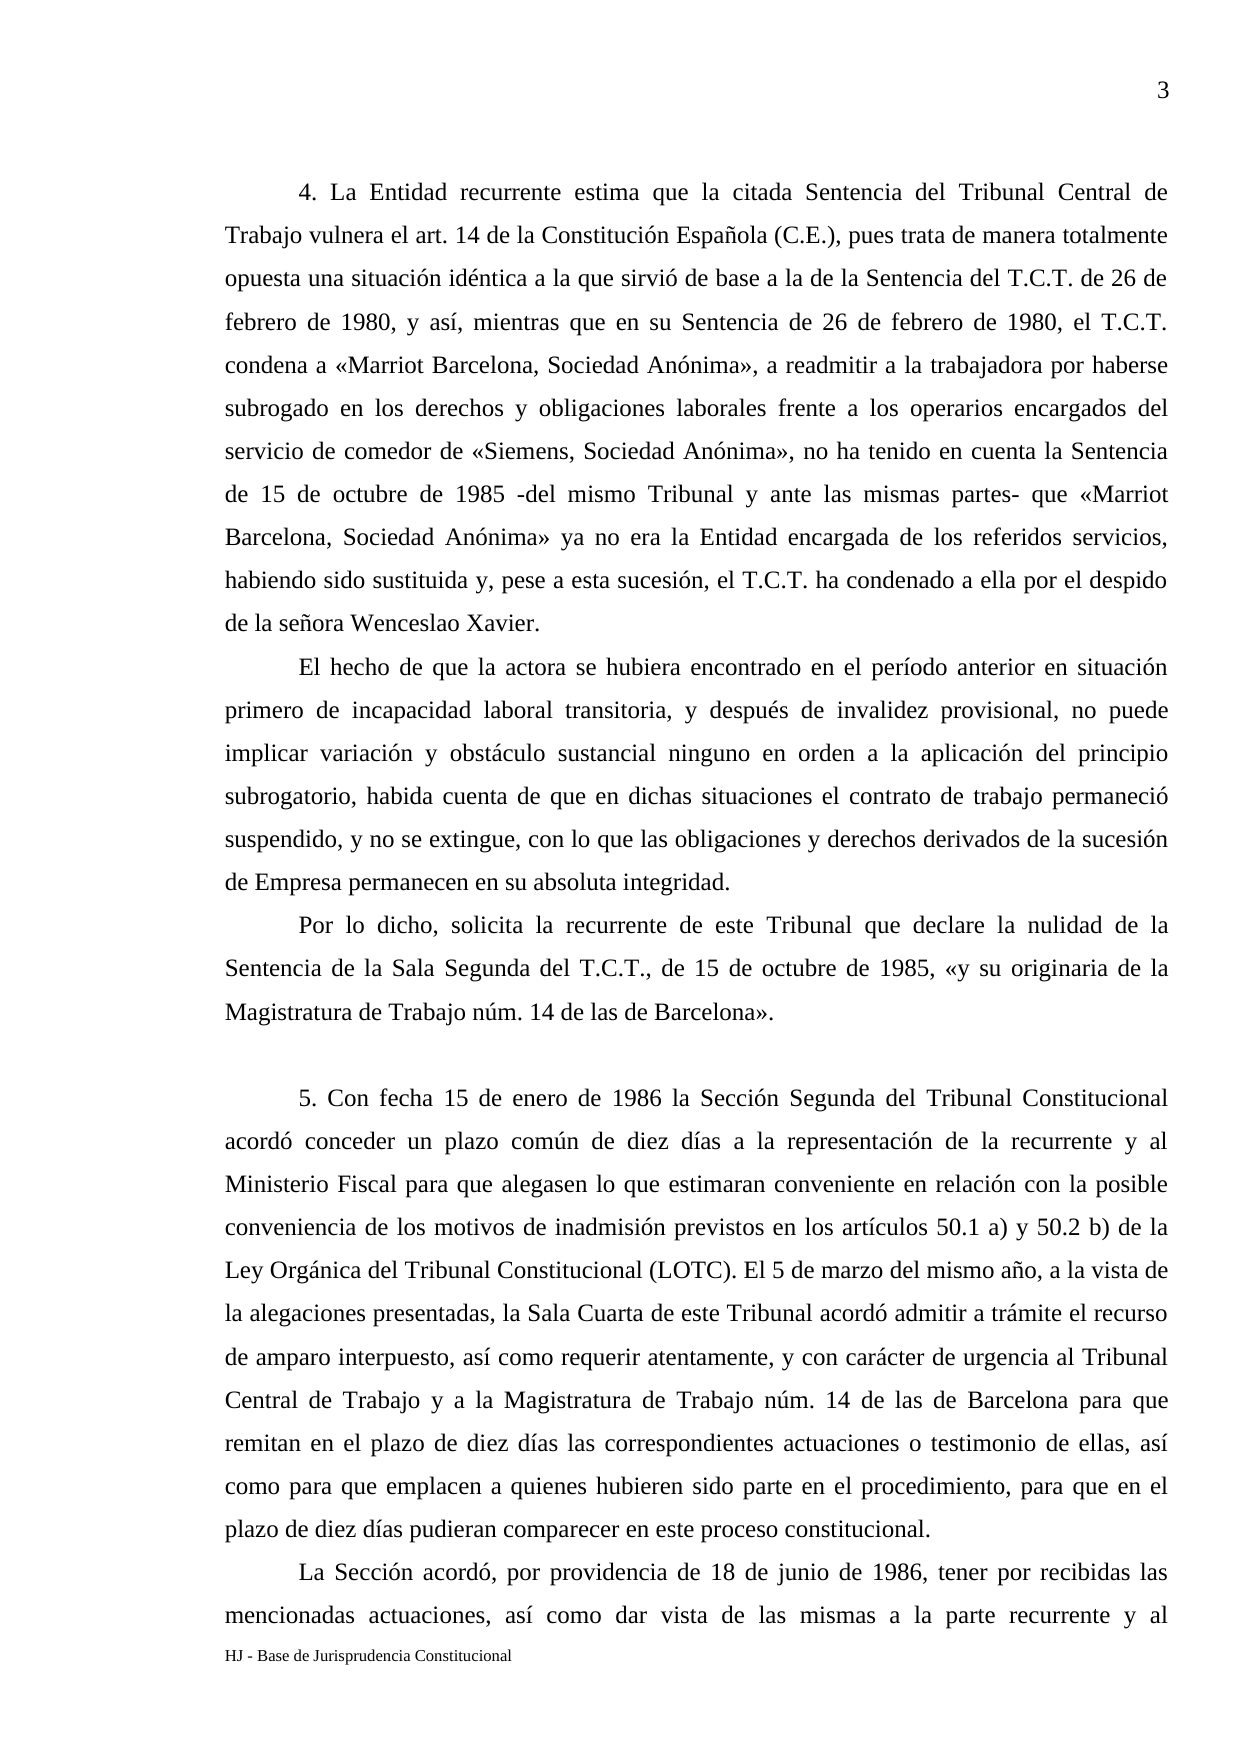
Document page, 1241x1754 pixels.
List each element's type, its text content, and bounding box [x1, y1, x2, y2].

text Por lo dicho, solicita la recurrente de este Tribunal que declare la nulidad de la Sentencia de la Sala Segunda del T.C.T., de 15 de octubre de 1985, «y su originaria de la Magistratura de Trabajo núm. 14 de las de Barcelona». [224, 910, 1169, 1025]
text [224, 1557, 1169, 1629]
text 4. La Entidad recurrente estima que la citada Sentencia del Tribunal Central de Trabajo vulnera el art. 14 de la Constitución Española (C.E.), pues trata de manera totalmente opuesta una situación idéntica a la que sirvió de base a la de la Sentencia del T.C.T. de 26 de febrero de 1980, y así, mientras que en su Sentencia de 26 de febrero de 1980, el T.C.T. condena a «Marriot Barcelona, Sociedad Anónima», a readmitir a la trabajadora por haberse subrogado en los derechos y obligaciones laborales frente a los operarios encargados del servicio de comedor de «Siemens, Sociedad Anónima», no ha tenido en cuenta la Sentencia de 15 de octubre de 1985 -del mismo Tribunal y ante las mismas partes- que «Marriot Barcelona, Sociedad Anónima» ya no era la Entidad encargada de los referidos servicios, habiendo sido sustituida y, pese a esta sucesión, el T.C.T. ha condenado a ella por el despido de la señora Wenceslao Xavier. [224, 177, 1169, 637]
text El hecho de que la actora se hubiera encontrado en el período anterior en situación primero de incapacidad laboral transitoria, y después de invalidez provisional, no puede implicar variación y obstáculo sustancial ninguno en orden a la aplicación del principio subrogatorio, habida cuenta de que en dichas situaciones el contrato de trabajo permaneció suspendido, y no se extingue, con lo que las obligaciones y derechos derivados de la sucesión de Empresa permanecen en su absoluta integridad. [224, 652, 1169, 896]
text 5. Con fecha 15 de enero de 1986 la Sección Segunda del Tribunal Constitucional acordó conceder un plazo común de diez días a la representación de la recurrente y al Ministerio Fiscal para que alegasen lo que estimaran conveniente en relación con la posible conveniencia de los motivos de inadmisión previstos en los artículos 50.1 a) y 50.2 b) de la Ley Orgánica del Tribunal Constitucional (LOTC). El 5 de marzo del mismo año, a la vista de la alegaciones presentadas, la Sala Cuarta de este Tribunal acordó admitir a trámite el recurso de amparo interpuesto, así como requerir atentamente, y con carácter de urgencia al Tribunal Central de Trabajo y a la Magistratura de Trabajo núm. 14 de las de Barcelona para que remitan en el plazo de diez días las correspondientes actuaciones o testimonio de ellas, así como para que emplacen a quienes hubieren sido parte en el procedimiento, para que en el plazo de diez días pudieran comparecer en este proceso constitucional. [224, 1083, 1169, 1543]
